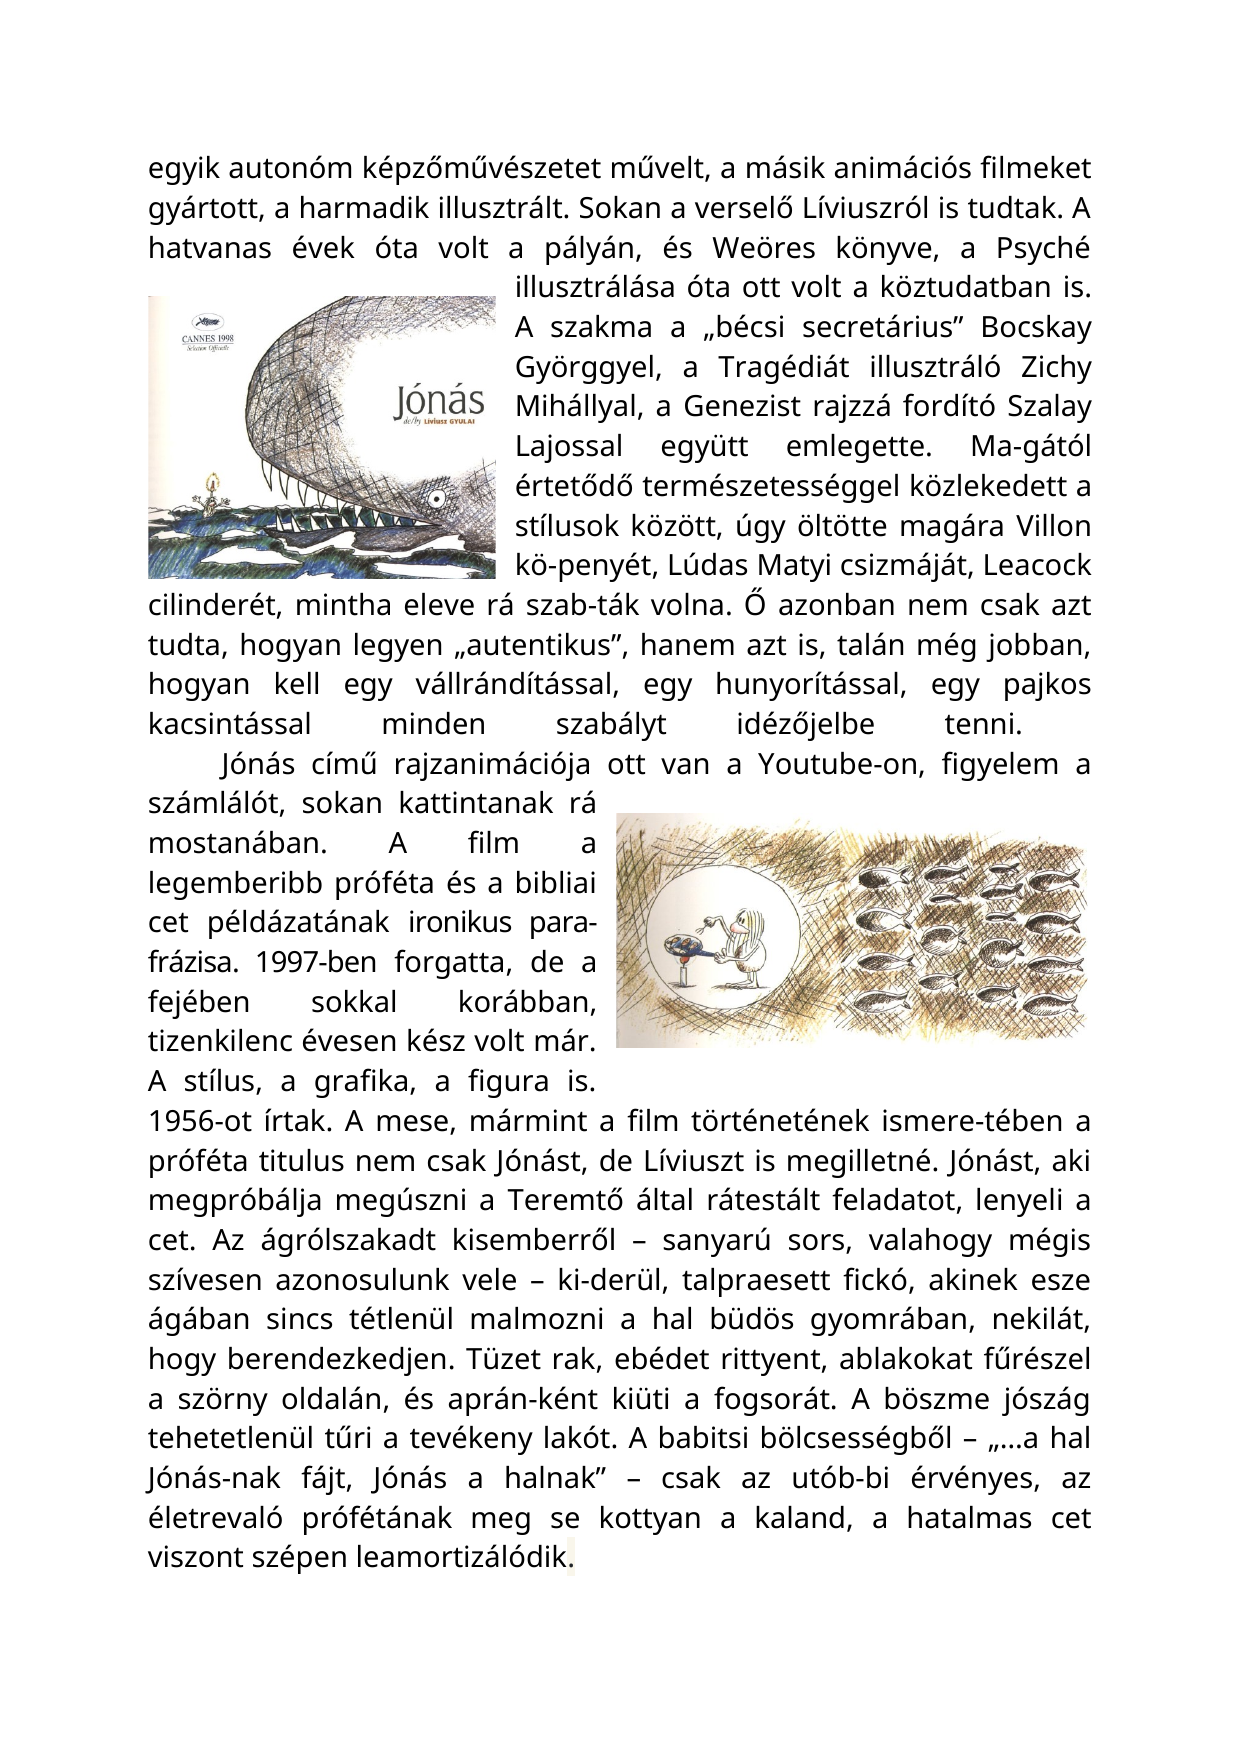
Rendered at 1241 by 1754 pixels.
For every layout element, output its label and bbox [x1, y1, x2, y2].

picture [148, 296, 496, 579]
picture [616, 813, 1088, 1048]
text [148, 148, 1093, 1576]
